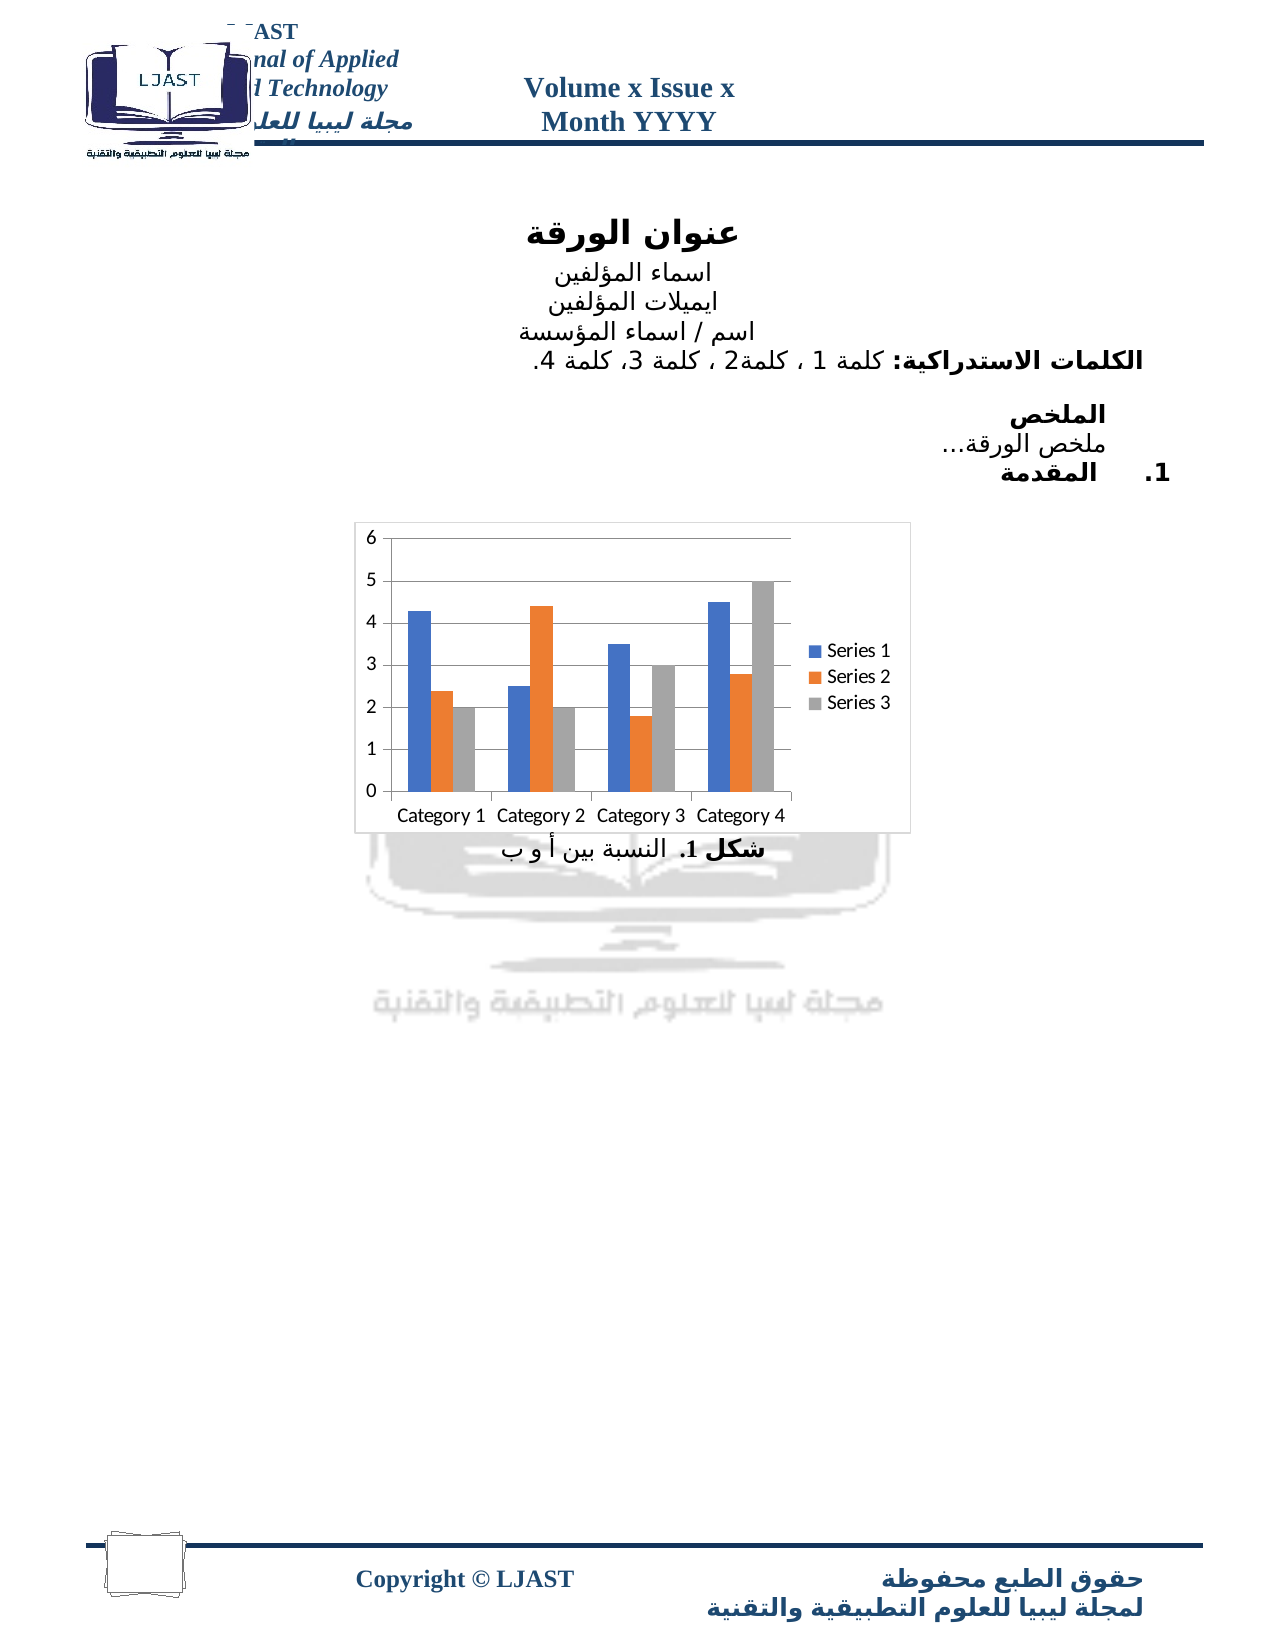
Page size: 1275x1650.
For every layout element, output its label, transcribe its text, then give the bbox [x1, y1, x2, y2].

text اسم / اسماء المؤسسة [122, 317, 1144, 346]
list الملخص [122, 400, 1106, 429]
text الكلمات الاستدراكية: كلمة 1 ، كلمة2 ، كلمة 3، كلمة 4. [122, 346, 1144, 375]
text عنوان الورقة [122, 214, 1144, 253]
picture [79, 25, 255, 167]
text ايميلات المؤلفين [122, 288, 1144, 317]
list المقدمة [122, 459, 1144, 488]
list ملخص الورقة... [122, 429, 1106, 459]
text شكل 1. النسبة بين أ و ب [122, 834, 1144, 863]
text اسماء المؤلفين [122, 258, 1144, 288]
